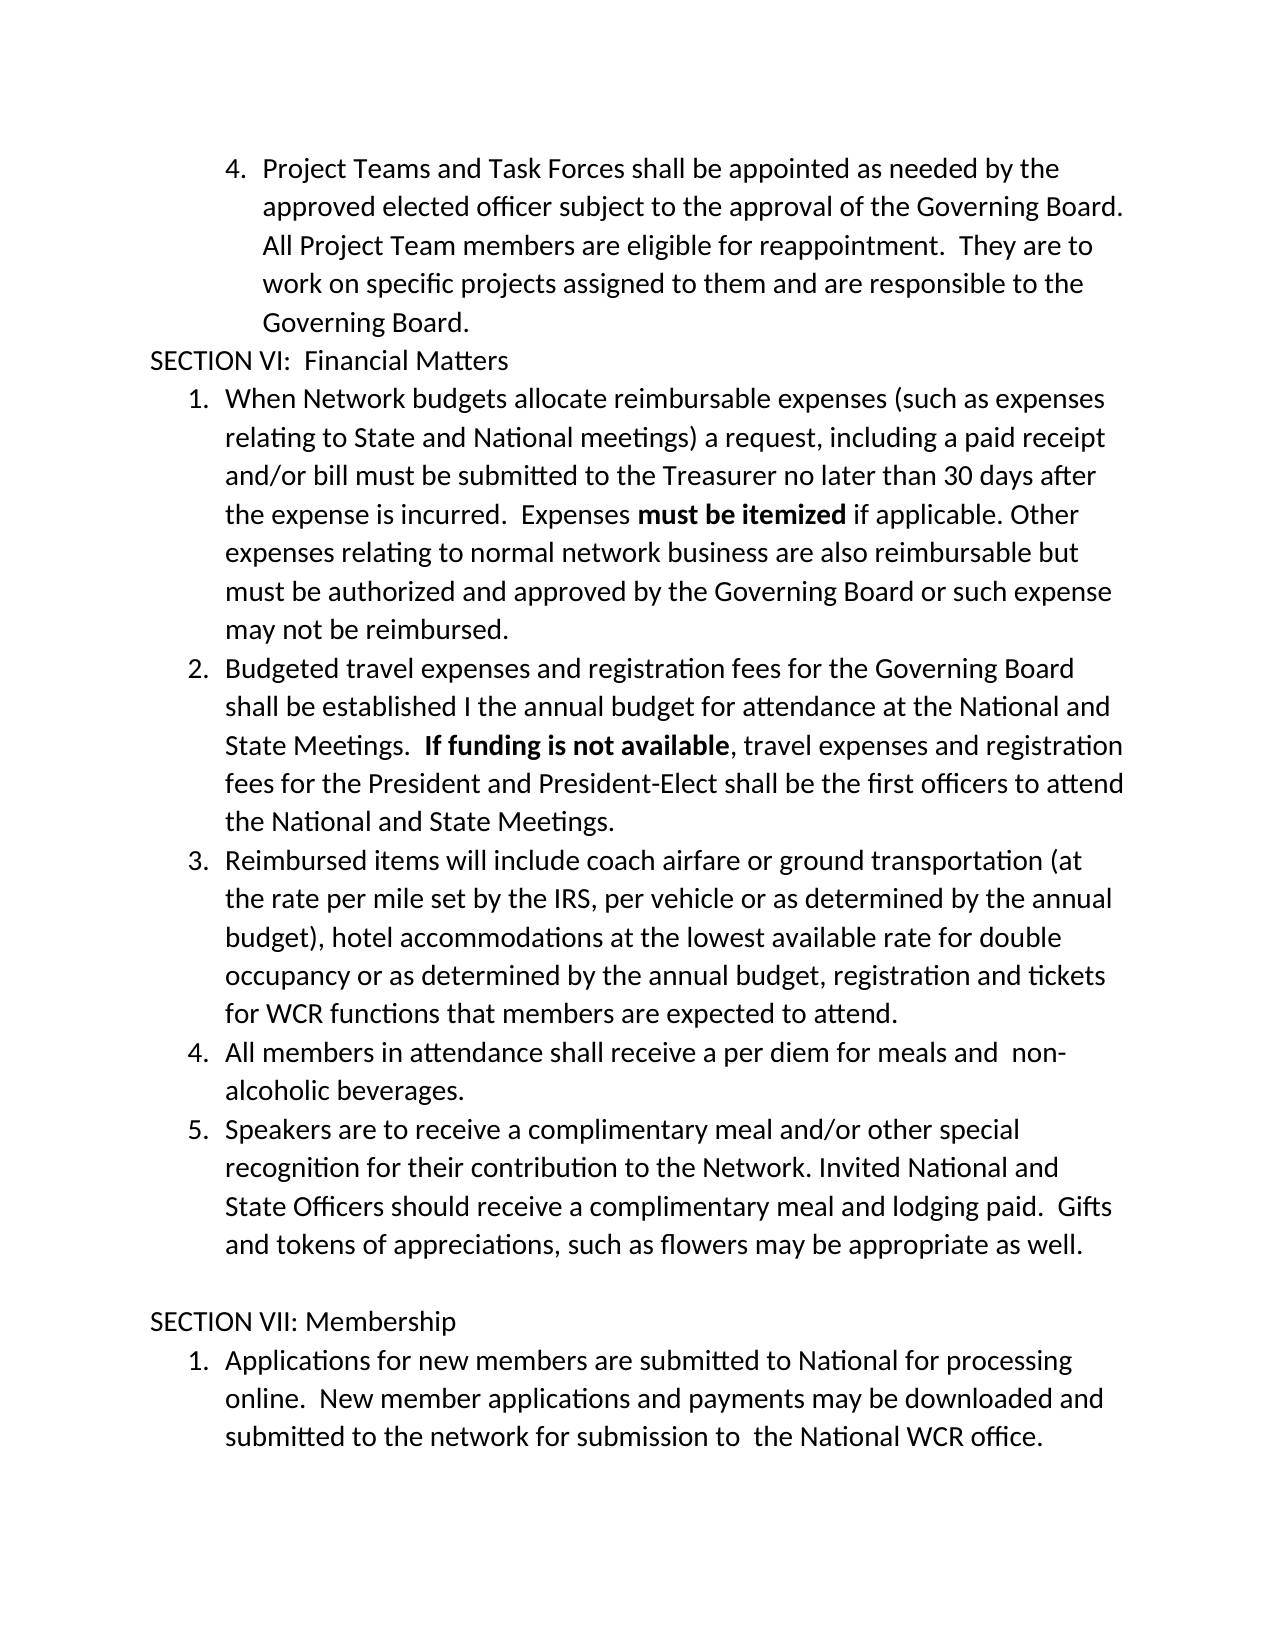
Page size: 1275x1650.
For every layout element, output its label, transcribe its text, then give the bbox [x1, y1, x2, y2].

list All members in attendance shall receive a per diem for meals and non-alcoholic beverages. [187, 1034, 1125, 1108]
list Reimbursed items will include coach airfare or ground transportation (at the rate per mile set by the IRS, per vehicle or as determined by the annual budget), hotel accommodations at the lowest available rate for double occupancy or as determined by the annual budget, registration and tickets for WCR functions that members are expected to attend. [187, 842, 1125, 1031]
list Budgeted travel expenses and registration fees for the Governing Board shall be established I the annual budget for attendance at the National and State Meetings. If funding is not available, travel expenses and registration fees for the President and President-Elect shall be the first officers to attend the National and State Meetings. [187, 650, 1125, 839]
list When Network budgets allocate reimbursable expenses (such as expenses relating to State and National meetings) a request, including a paid receipt and/or bill must be submitted to the Treasurer no later than 30 days after the expense is incurred. Expenses must be itemized if applicable. Other expenses relating to normal network business are also reimbursable but must be authorized and approved by the Governing Board or such expense may not be reimbursed. [187, 381, 1125, 647]
list Speakers are to receive a complimentary meal and/or other special recognition for their contribution to the Network. Invited National and State Officers should receive a complimentary meal and lodging paid. Gifts and tokens of appreciations, such as flowers may be appropriate as well. [187, 1111, 1125, 1262]
text SECTION VI: Financial Matters [150, 342, 1125, 378]
list Applications for new members are submitted to National for processing online. New member applications and payments may be downloaded and submitted to the network for submission to the National WCR office. [187, 1342, 1125, 1454]
text SECTION VII: Membership [150, 1303, 1125, 1339]
list Project Teams and Task Forces shall be appointed as needed by the approved elected officer subject to the approval of the Governing Board. All Project Team members are eligible for reappointment. They are to work on specific projects assigned to them and are responsible to the Governing Board. [225, 150, 1125, 339]
